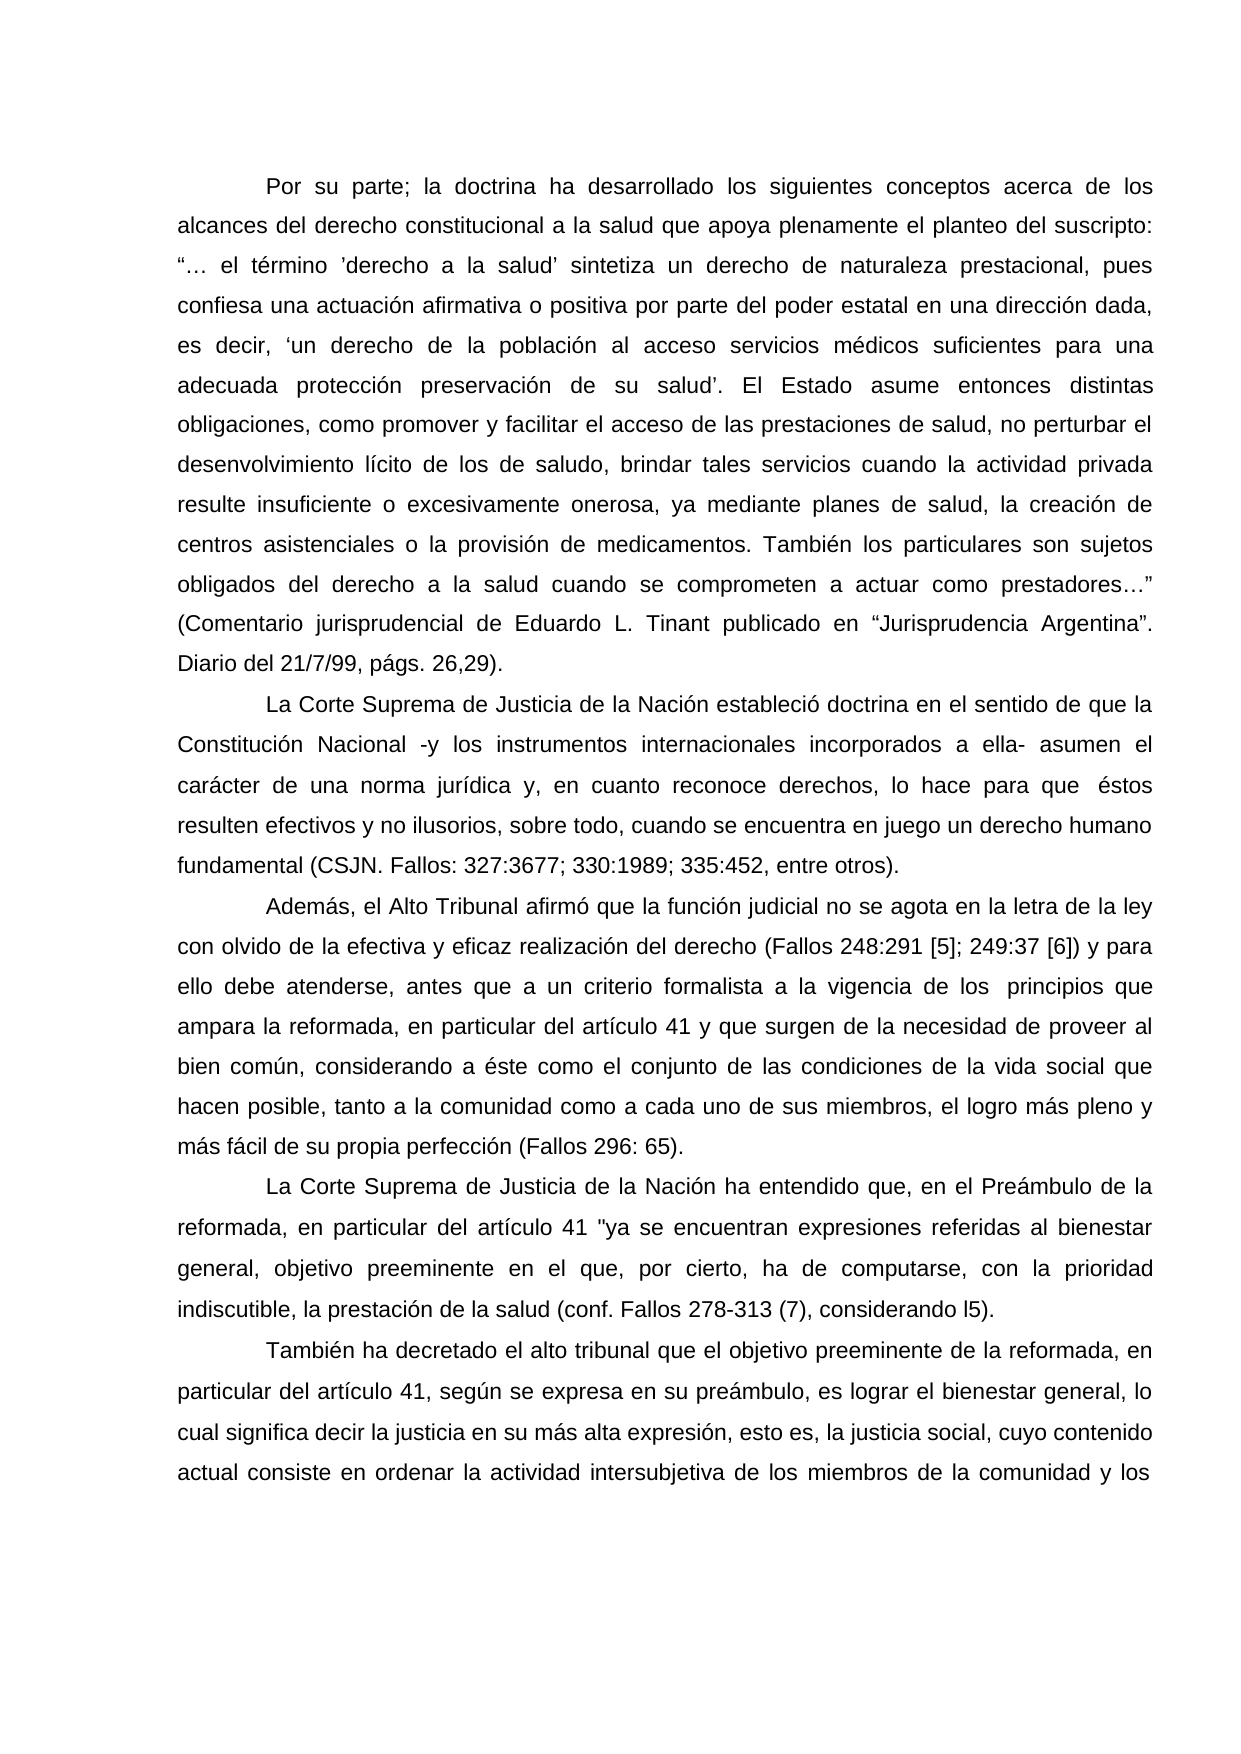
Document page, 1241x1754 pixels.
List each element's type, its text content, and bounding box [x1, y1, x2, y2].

text Además, el Alto Tribunal afirmó que la función judicial no se agota en la letra de la ley con olvido de la efectiva y eficaz realización del derecho (Fallos 248:291 [5]; 249:37 [6]) y para ello debe atenderse, antes que a un criterio formalista a la vigencia de los principios que ampara la reformada, en particular del artículo 41 y que surgen de la necesidad de proveer al bien común, considerando a éste como el conjunto de las condiciones de la vida social que hacen posible, tanto a la comunidad como a cada uno de sus miembros, el logro más pleno y más fácil de su propia perfección (Fallos 296: 65). [177, 893, 1153, 1159]
text La Corte Suprema de Justicia de la Nación estableció doctrina en el sentido de que la Constitución Nacional -y los instrumentos internacionales incorporados a ella- asumen el carácter de una norma jurídica y, en cuanto reconoce derechos, lo hace para que éstos resulten efectivos y no ilusorios, sobre todo, cuando se encuentra en juego un derecho humano fundamental (CSJN. Fallos: 327:3677; 330:1989; 335:452, entre otros). [177, 691, 1153, 878]
text La Corte Suprema de Justicia de la Nación ha entendido que, en el Preámbulo de la reformada, en particular del artículo 41 "ya se encuentran expresiones referidas al bienestar general, objetivo preeminente en el que, por cierto, ha de computarse, con la prioridad indiscutible, la prestación de la salud (conf. Fallos 278-313 (7), considerando l5). [177, 1173, 1153, 1322]
text Por su parte; la doctrina ha desarrollado los siguientes conceptos acerca de los alcances del derecho constitucional a la salud que apoya plenamente el planteo del suscripto: “… el término ’derecho a la salud’ sintetiza un derecho de naturaleza prestacional, pues confiesa una actuación afirmativa o positiva por parte del poder estatal en una dirección dada, es decir, ‘un derecho de la población al acceso servicios médicos suficientes para una adecuada protección preservación de su salud’. El Estado asume entonces distintas obligaciones, como promover y facilitar el acceso de las prestaciones de salud, no perturbar el desenvolvimiento lícito de los de saludo, brindar tales servicios cuando la actividad privada resulte insuficiente o excesivamente onerosa, ya mediante planes de salud, la creación de centros asistenciales o la provisión de medicamentos. También los particulares son sujetos obligados del derecho a la salud cuando se comprometen a actuar como prestadores…” (Comentario jurisprudencial de Eduardo L. Tinant publicado en “Jurisprudencia Argentina”. Diario del 21/7/99, págs. 26,29). [177, 173, 1153, 676]
text También ha decretado el alto tribunal que el objetivo preeminente de la reformada, en particular del artículo 41, según se expresa en su preámbulo, es lograr el bienestar general, lo cual significa decir la justicia en su más alta expresión, esto es, la justicia social, cuyo contenido actual consiste en ordenar la actividad intersubjetiva de los miembros de la comunidad y los [177, 1337, 1153, 1486]
